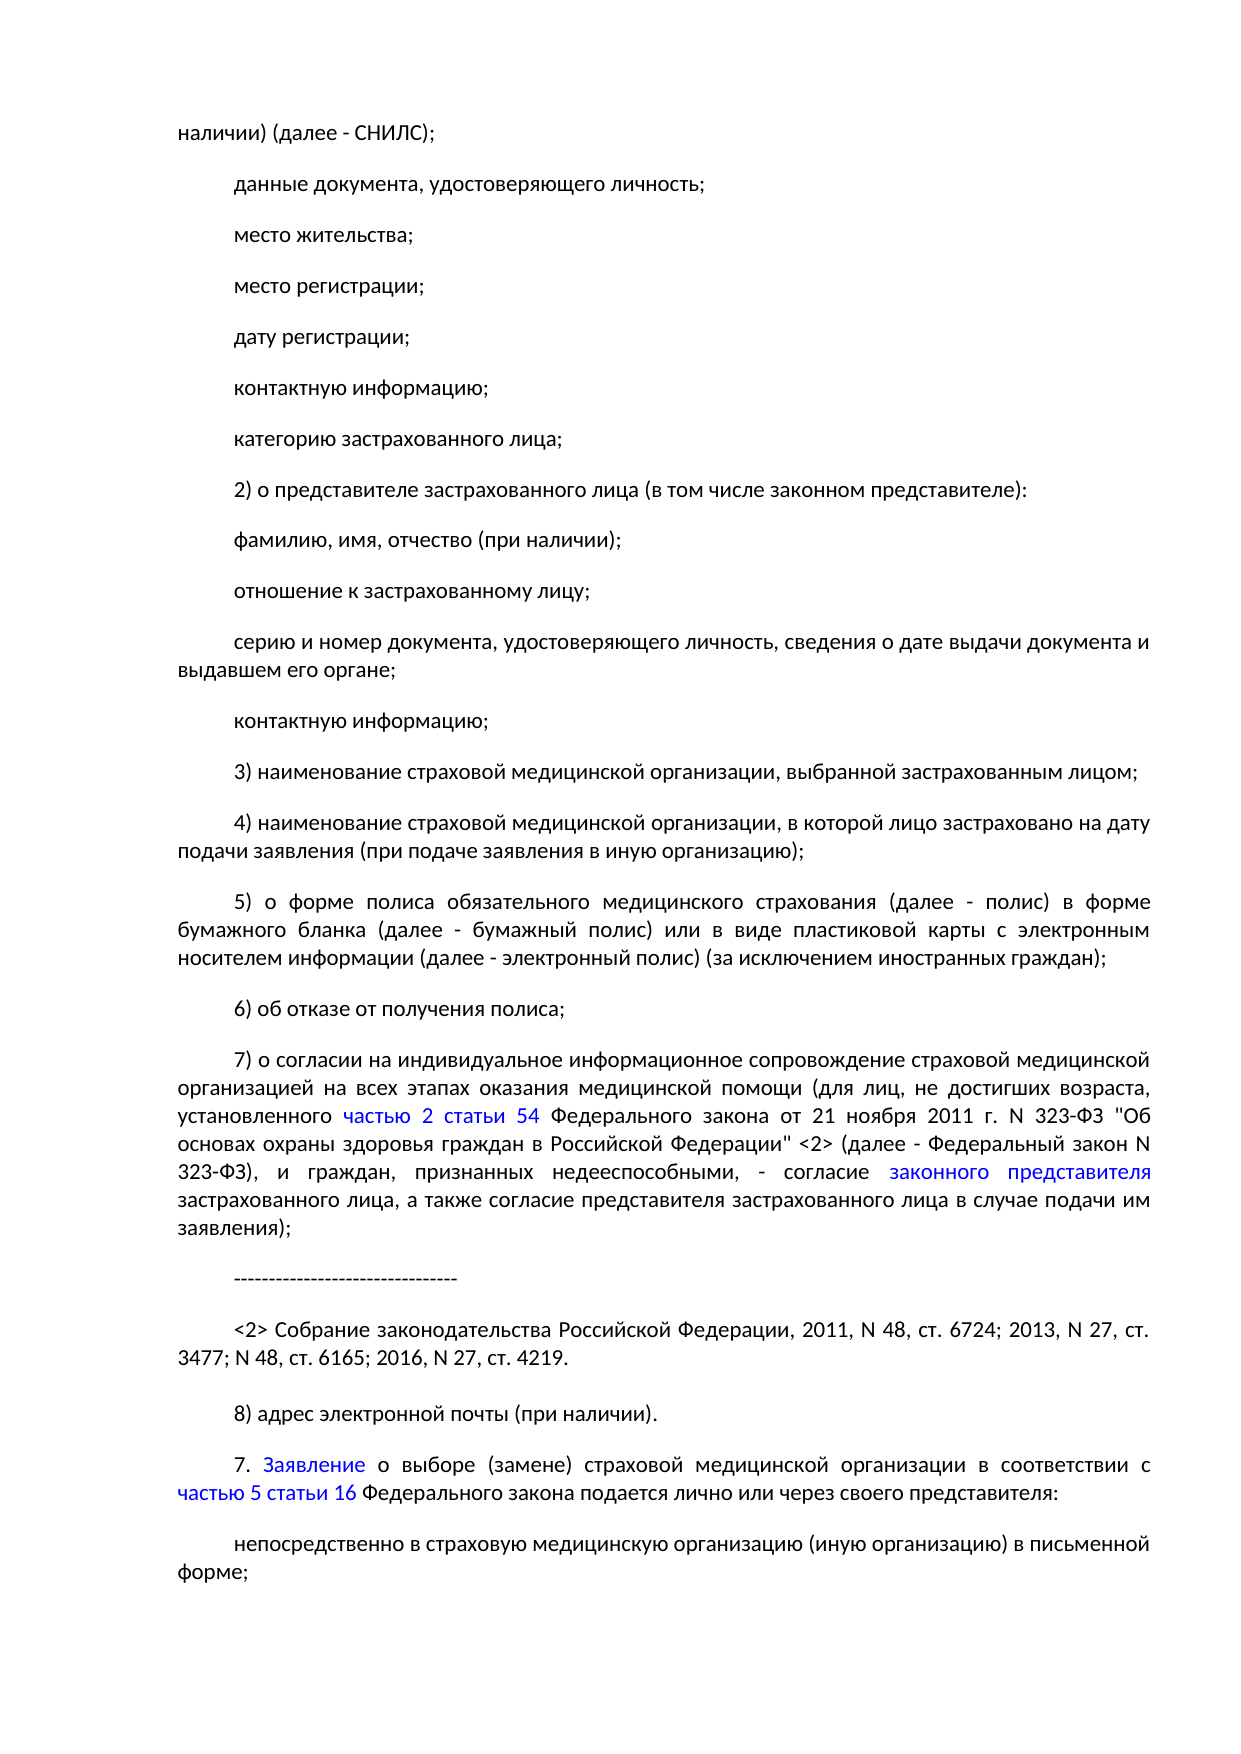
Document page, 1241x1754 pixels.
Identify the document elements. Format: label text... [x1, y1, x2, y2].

text <2> Собрание законодательства Российской Федерации, 2011, N 48, ст. 6724; 2013, N 27, ст. 3477; N 48, ст. 6165; 2016, N 27, ст. 4219. [177, 1315, 1152, 1371]
text 5) о форме полиса обязательного медицинского страхования (далее - полис) в форме бумажного бланка (далее - бумажный полис) или в виде пластиковой карты с электронным носителем информации (далее - электронный полис) (за исключением иностранных граждан); [177, 887, 1152, 971]
text серию и номер документа, удостоверяющего личность, сведения о дате выдачи документа и выдавшем его органе; [177, 627, 1152, 683]
text отношение к застрахованному лицу; [177, 577, 1152, 604]
text категорию застрахованного лица; [177, 424, 1152, 452]
text непосредственно в страховую медицинскую организацию (иную организацию) в письменной форме; [177, 1529, 1152, 1585]
text место жительства; [177, 220, 1152, 248]
text -------------------------------- [177, 1264, 1152, 1292]
text 2) о представителе застрахованного лица (в том числе законном представителе): [177, 475, 1152, 503]
text контактную информацию; [177, 373, 1152, 401]
text 6) об отказе от получения полиса; [177, 994, 1152, 1022]
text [177, 118, 1152, 146]
text фамилию, имя, отчество (при наличии); [177, 526, 1152, 554]
text 7. Заявление о выборе (замене) страховой медицинской организации в соответствии с частью 5 статьи 16 Федерального закона подается лично или через своего представителя: [177, 1450, 1152, 1506]
text 3) наименование страховой медицинской организации, выбранной застрахованным лицом; [177, 757, 1152, 785]
text данные документа, удостоверяющего личность; [177, 169, 1152, 197]
text 7) о согласии на индивидуальное информационное сопровождение страховой медицинской организацией на всех этапах оказания медицинской помощи (для лиц, не достигших возраста, установленного частью 2 статьи 54 Федерального закона от 21 ноября 2011 г. N 323-ФЗ "Об основах охраны здоровья граждан в Российской Федерации" <2> (далее - Федеральный закон N 323-ФЗ), и граждан, признанных недееспособными, - согласие законного представителя застрахованного лица, а также согласие представителя застрахованного лица в случае подачи им заявления); [177, 1045, 1152, 1241]
text контактную информацию; [177, 706, 1152, 734]
text место регистрации; [177, 271, 1152, 299]
text 4) наименование страховой медицинской организации, в которой лицо застраховано на дату подачи заявления (при подаче заявления в иную организацию); [177, 808, 1152, 864]
text дату регистрации; [177, 322, 1152, 350]
text 8) адрес электронной почты (при наличии). [177, 1399, 1152, 1427]
